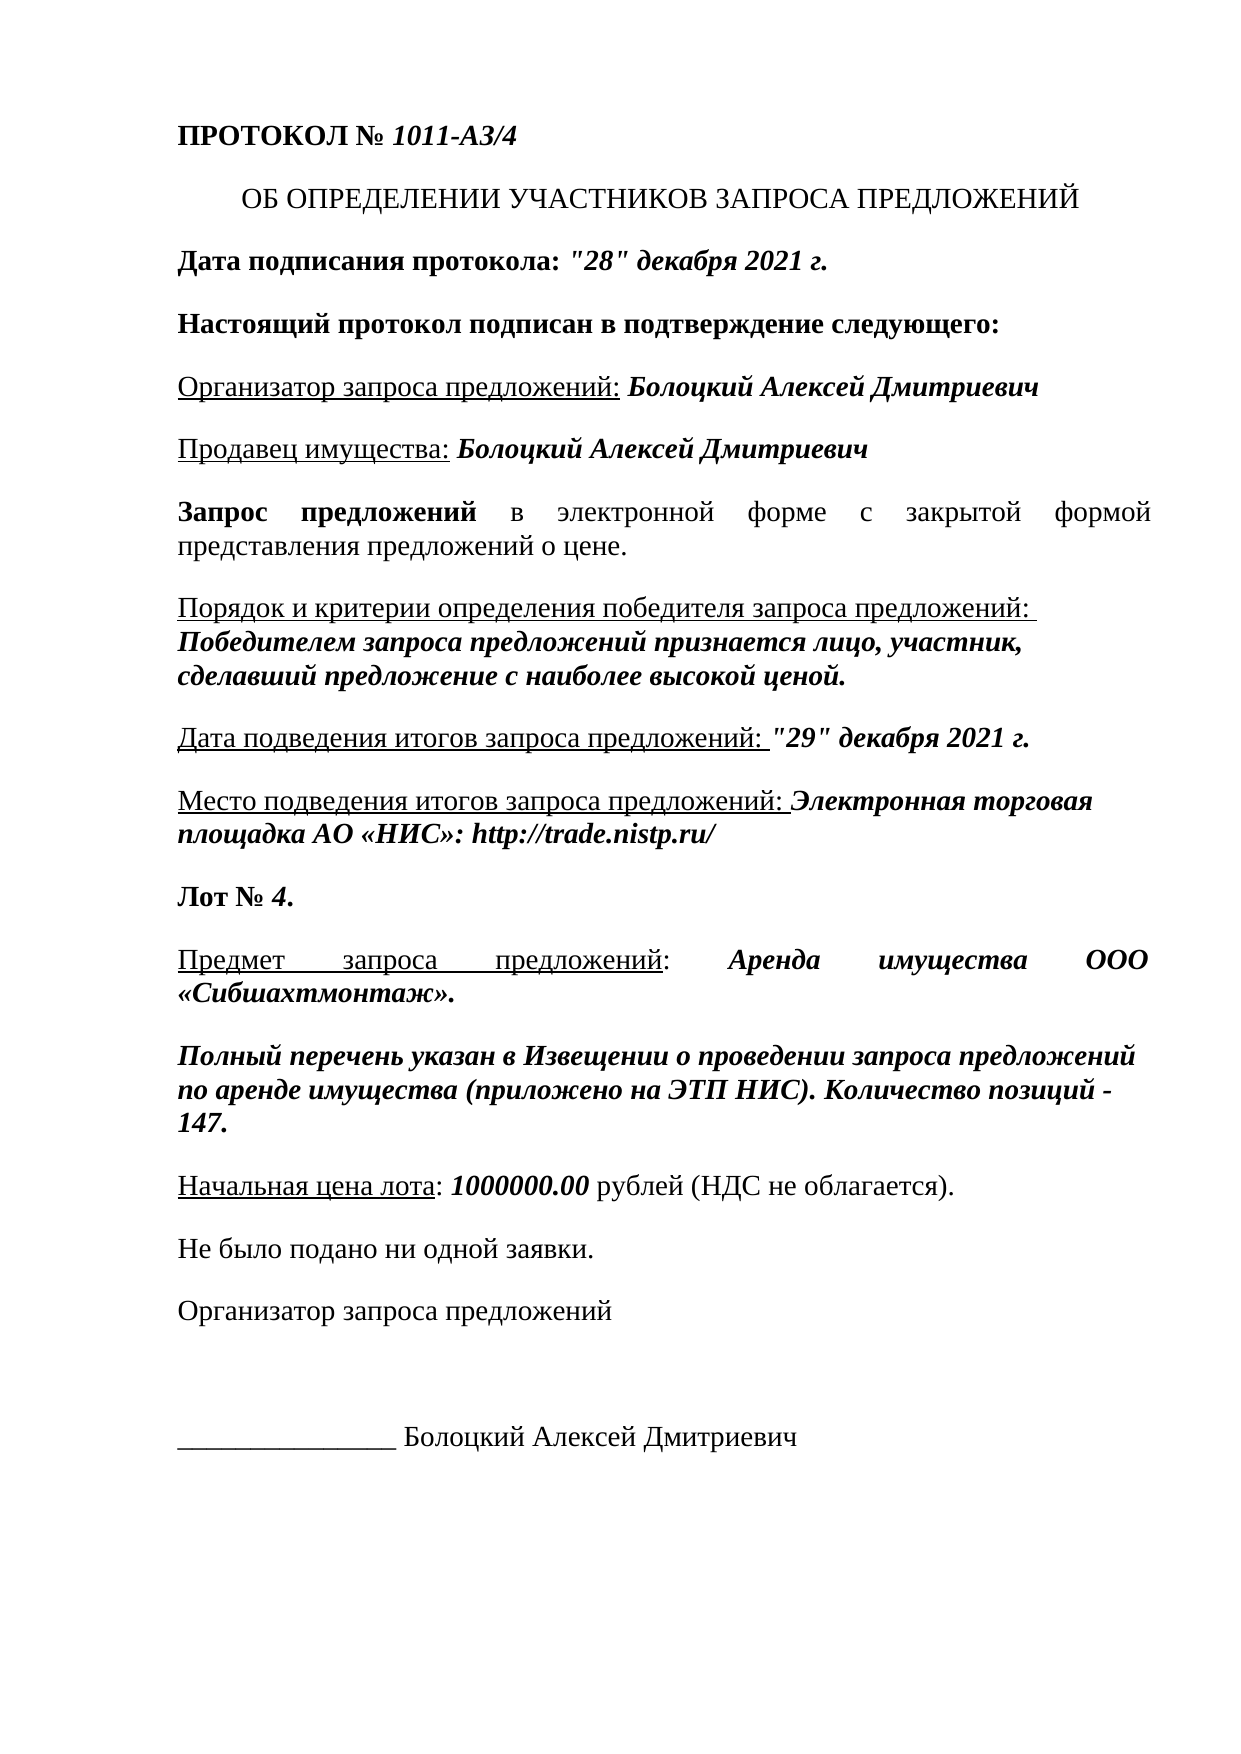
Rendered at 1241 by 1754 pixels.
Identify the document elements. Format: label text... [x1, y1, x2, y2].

text Порядок и критерии определения победителя запроса предложений: Победителем запроса предложений признается лицо, участник, сделавший предложение с наиболее высокой ценой. [177, 591, 1152, 691]
text Полный перечень указан в Извещении о проведении запроса предложений по аренде имущества (приложено на ЭТП НИС). Количество позиций - 147. [177, 1038, 1152, 1139]
text Место подведения итогов запроса предложений: Электронная торговая площадка АО «НИС»: http://trade.nistp.ru/ [177, 783, 1152, 850]
text Дата подведения итогов запроса предложений: "29" декабря 2021 г. [177, 720, 1152, 754]
text Предмет запроса предложений: Аренда имущества ООО «Сибшахтмонтаж». [177, 942, 1152, 1009]
text _______________ Болоцкий Алексей Дмитриевич [177, 1419, 1152, 1452]
text Организатор запроса предложений: Болоцкий Алексей Дмитриевич [177, 369, 1152, 402]
text Настоящий протокол подписан в подтверждение следующего: [177, 306, 1152, 340]
text Организатор запроса предложений [177, 1293, 1152, 1327]
text Лот № 4. [177, 879, 1152, 913]
text Дата подписания протокола: "28" декабря 2021 г. [177, 243, 1152, 277]
text ОБ ОПРЕДЕЛЕНИИ УЧАСТНИКОВ ЗАПРОСА ПРЕДЛОЖЕНИЙ [177, 181, 1152, 214]
text ПРОТОКОЛ № 1011-АЗ/4 [177, 118, 1152, 152]
text Продавец имущества: Болоцкий Алексей Дмитриевич [177, 432, 1152, 465]
text Начальная цена лота: 1000000.00 рублей (НДС не облагается). [177, 1168, 1152, 1202]
text Не было подано ни одной заявки. [177, 1231, 1152, 1264]
text Запрос предложений в электронной форме с закрытой формой представления предложений о цене. [177, 494, 1152, 561]
